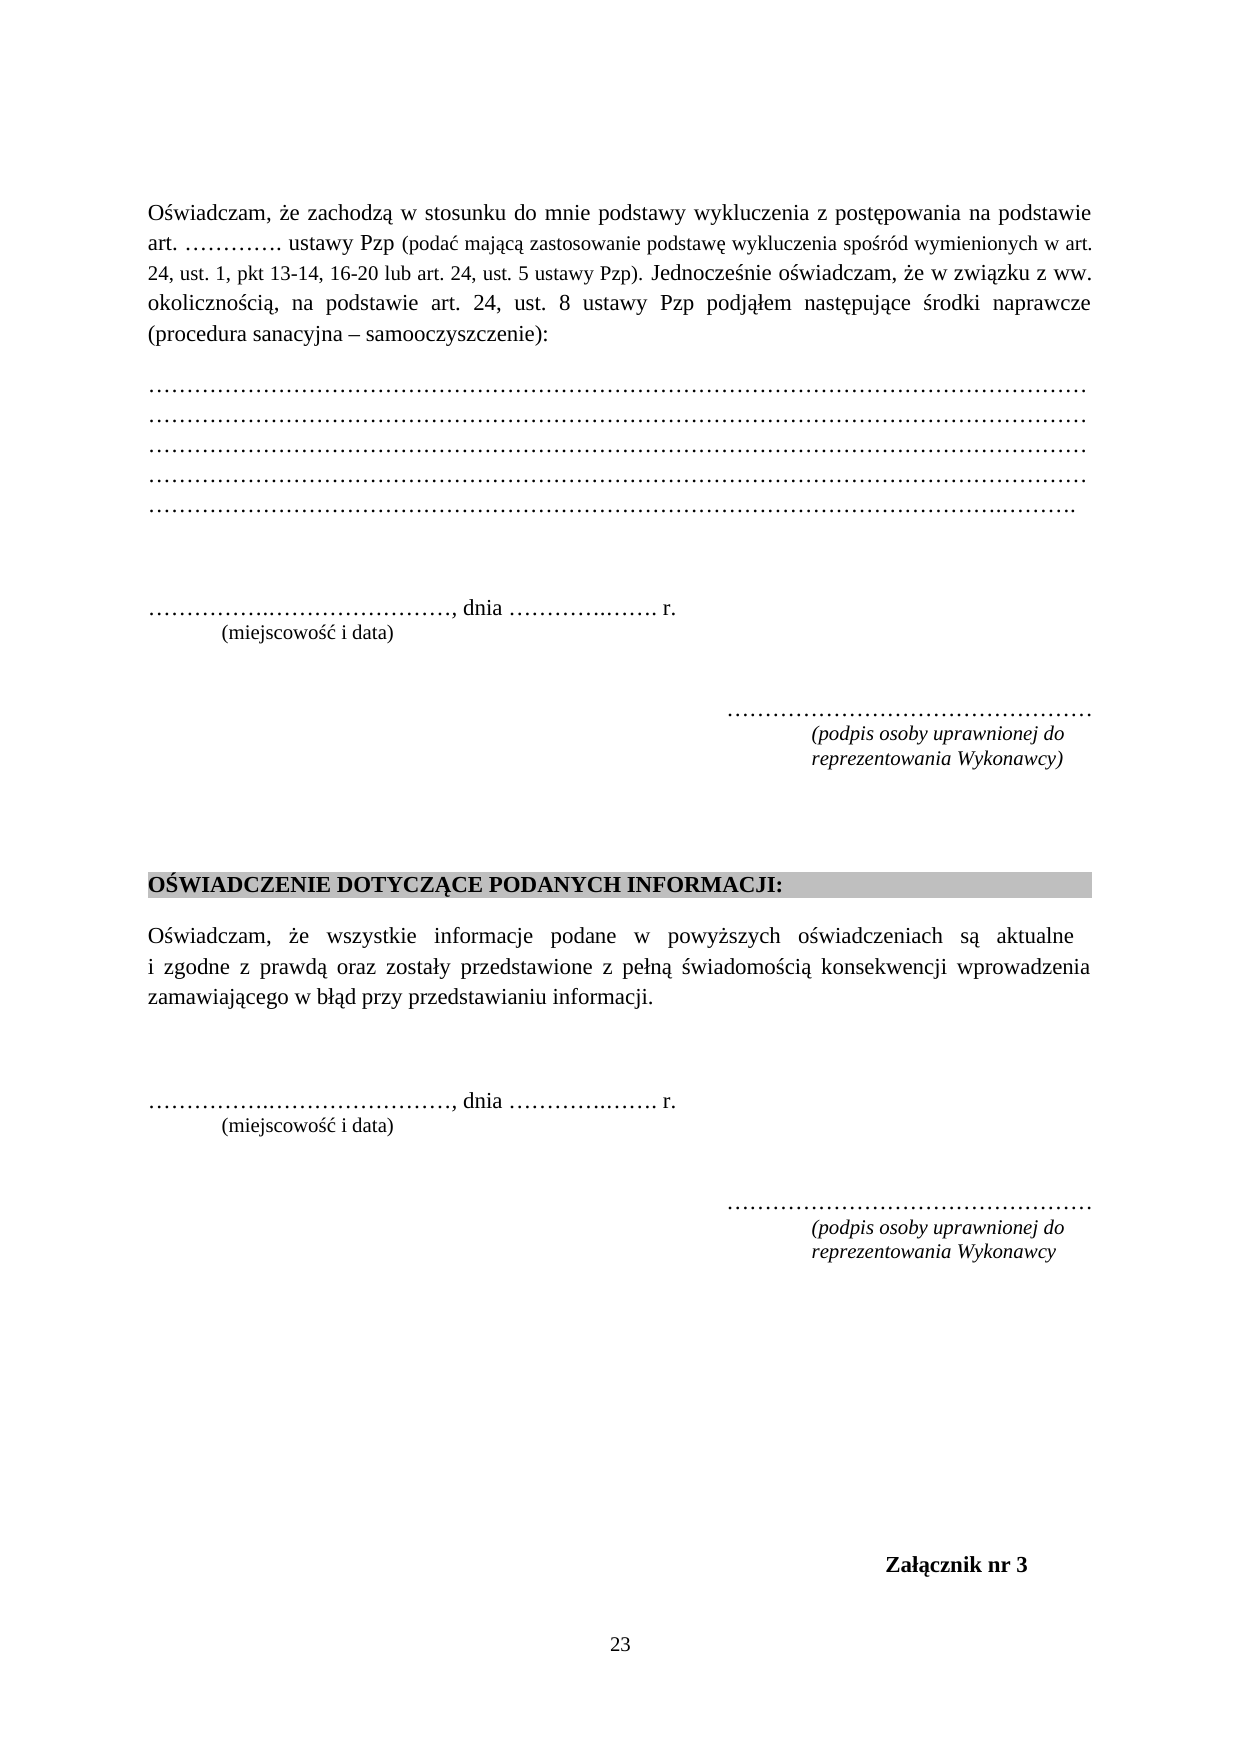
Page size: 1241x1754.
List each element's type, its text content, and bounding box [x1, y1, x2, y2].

text (podpis osoby uprawnionej do reprezentowania Wykonawcy [811, 1214, 1092, 1263]
text Oświadczam, że wszystkie informacje podane w powyższych oświadczeniach są aktualne i zgodne z prawdą oraz zostały przedstawione z pełną świadomością konsekwencji wprowadzenia zamawiającego w błąd przy przedstawianiu informacji. [148, 923, 1092, 1009]
text (miejscowość i data) [148, 620, 1092, 644]
text (miejscowość i data) [148, 1113, 1092, 1137]
text (podpis osoby uprawnionej do reprezentowania Wykonawcy) [811, 721, 1092, 769]
text Oświadczam, że zachodzą w stosunku do mnie podstawy wykluczenia z postępowania na podstawie art. …………. ustawy Pzp (podać mającą zastosowanie podstawę wykluczenia spośród wymienionych w art. 24, ust. 1, pkt 13-14, 16-20 lub art. 24, ust. 5 ustawy Pzp). Jednocześnie oświadczam, że w związku z ww. okolicznością, na podstawie art. 24, ust. 8 ustawy Pzp podjąłem następujące środki naprawcze (procedura sanacyjna – samooczyszczenie): [148, 199, 1092, 346]
text ……………………………………………………………………………………………………………………………………………………………………………………………………………………………………………………………………………………………………………………………………………………………………………………………………………………………………………………………………………………………………………………………………………………….………. [148, 371, 1092, 518]
text …………….……………………, dnia ………….……. r. [148, 593, 1092, 620]
text OŚWIADCZENIE DOTYCZĄCE PODANYCH INFORMACJI: [148, 872, 1092, 898]
text ………………………………………… [148, 695, 1092, 721]
text ………………………………………… [148, 1188, 1092, 1214]
text …………….……………………, dnia ………….……. r. [148, 1087, 1092, 1113]
text Załącznik nr 3 [148, 1551, 1092, 1578]
